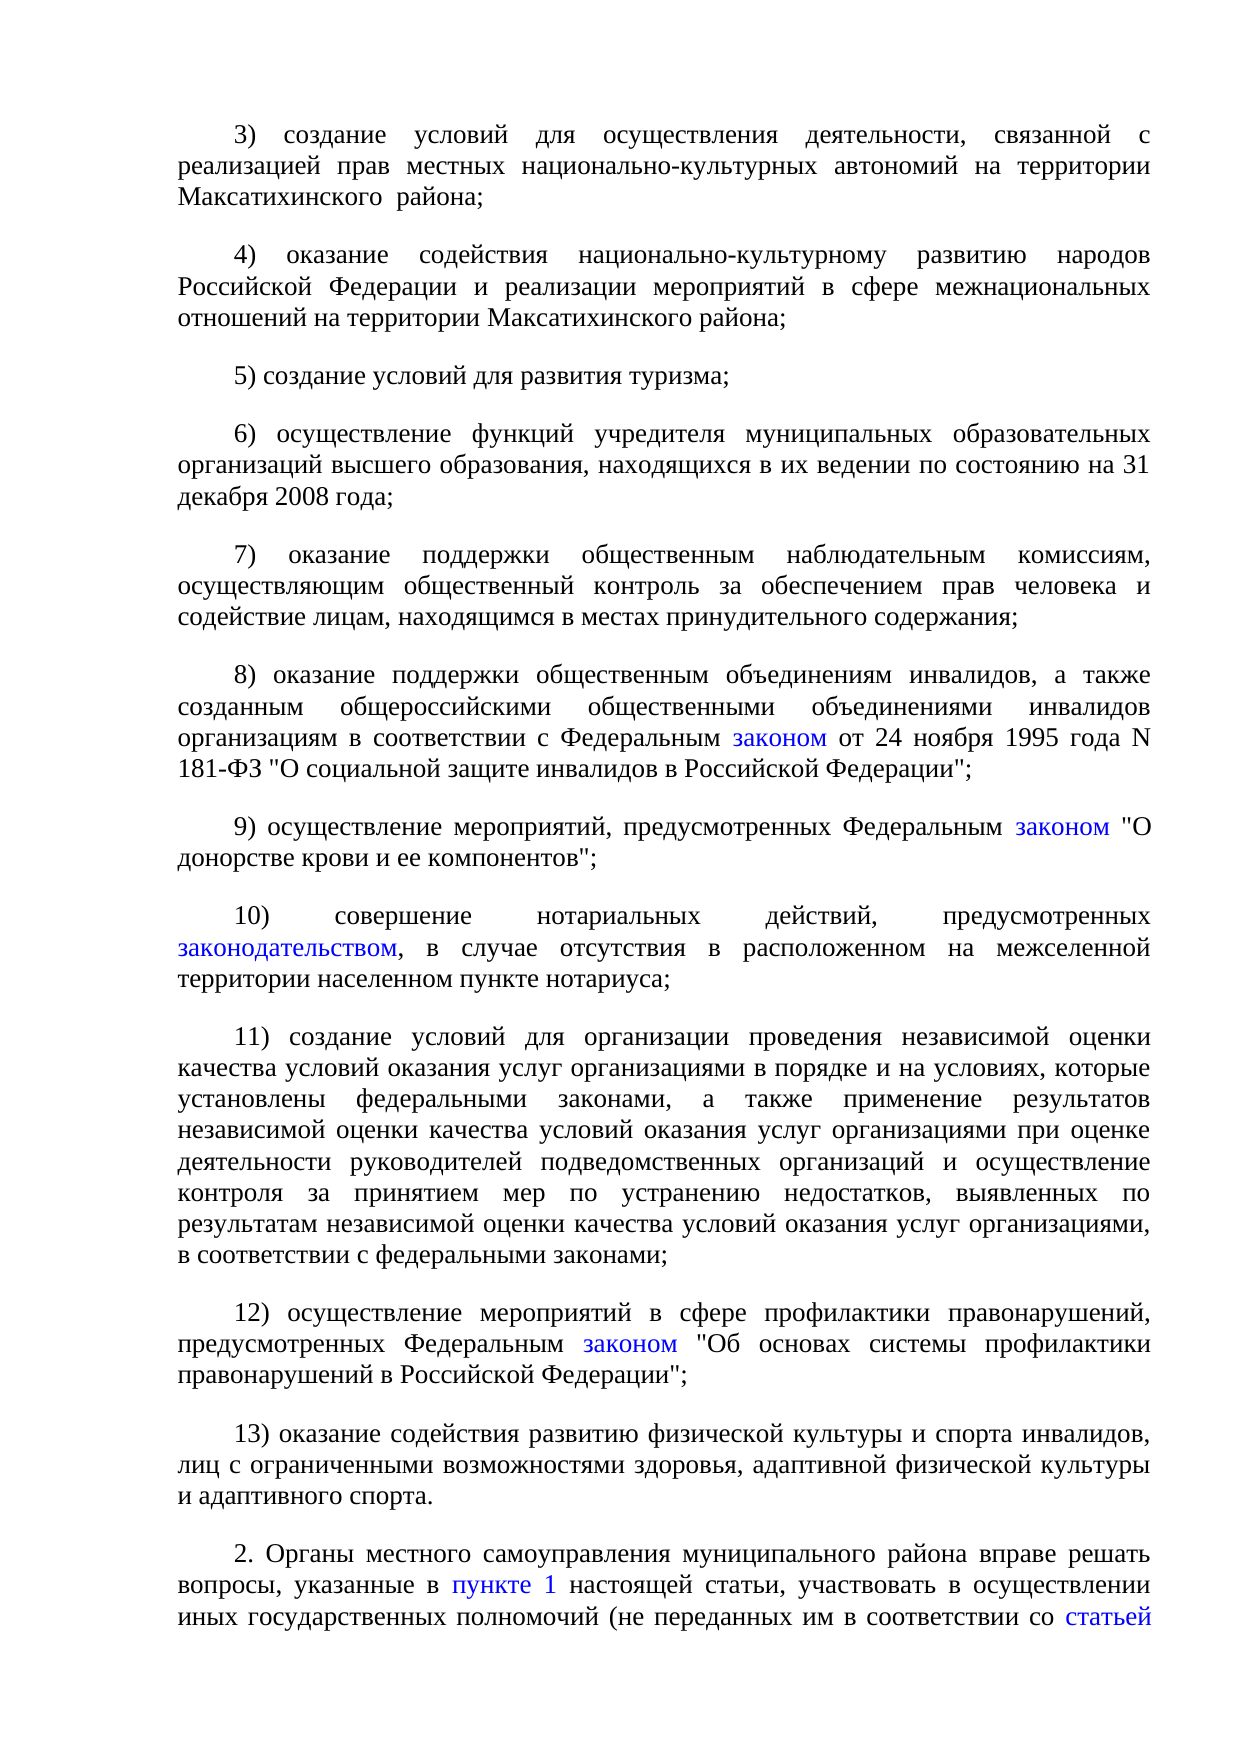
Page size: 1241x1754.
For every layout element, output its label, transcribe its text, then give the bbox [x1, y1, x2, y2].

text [177, 1537, 1152, 1631]
text 8) оказание поддержки общественным объединениям инвалидов, а также созданным общероссийскими общественными объединениями инвалидов организациям в соответствии с Федеральным законом от 24 ноября 1995 года N 181-ФЗ "О социальной защите инвалидов в Российской Федерации"; [177, 658, 1152, 783]
text 10) совершение нотариальных действий, предусмотренных законодательством, в случае отсутствия в расположенном на межселенной территории населенном пункте нотариуса; [177, 899, 1152, 993]
text 11) создание условий для организации проведения независимой оценки качества условий оказания услуг организациями в порядке и на условиях, которые установлены федеральными законами, а также применение результатов независимой оценки качества условий оказания услуг организациями при оценке деятельности руководителей подведомственных организаций и осуществление контроля за принятием мер по устранению недостатков, выявленных по результатам независимой оценки качества условий оказания услуг организациями, в соответствии с федеральными законами; [177, 1020, 1152, 1269]
text 13) оказание содействия развитию физической культуры и спорта инвалидов, лиц с ограниченными возможностями здоровья, адаптивной физической культуры и адаптивного спорта. [177, 1417, 1152, 1510]
text 9) осуществление мероприятий, предусмотренных Федеральным законом "О донорстве крови и ее компонентов"; [177, 810, 1152, 872]
text 5) создание условий для развития туризма; [177, 359, 1152, 390]
text 3) создание условий для осуществления деятельности, связанной с реализацией прав местных национально-культурных автономий на территории Максатихинского района; [177, 118, 1152, 212]
text 6) осуществление функций учредителя муниципальных образовательных организаций высшего образования, находящихся в их ведении по состоянию на 31 декабря 2008 года; [177, 417, 1152, 511]
text 12) осуществление мероприятий в сфере профилактики правонарушений, предусмотренных Федеральным законом "Об основах системы профилактики правонарушений в Российской Федерации"; [177, 1296, 1152, 1390]
text 4) оказание содействия национально-культурному развитию народов Российской Федерации и реализации мероприятий в сфере межнациональных отношений на территории Максатихинского района; [177, 239, 1152, 332]
text 7) оказание поддержки общественным наблюдательным комиссиям, осуществляющим общественный контроль за обеспечением прав человека и содействие лицам, находящимся в местах принудительного содержания; [177, 538, 1152, 631]
